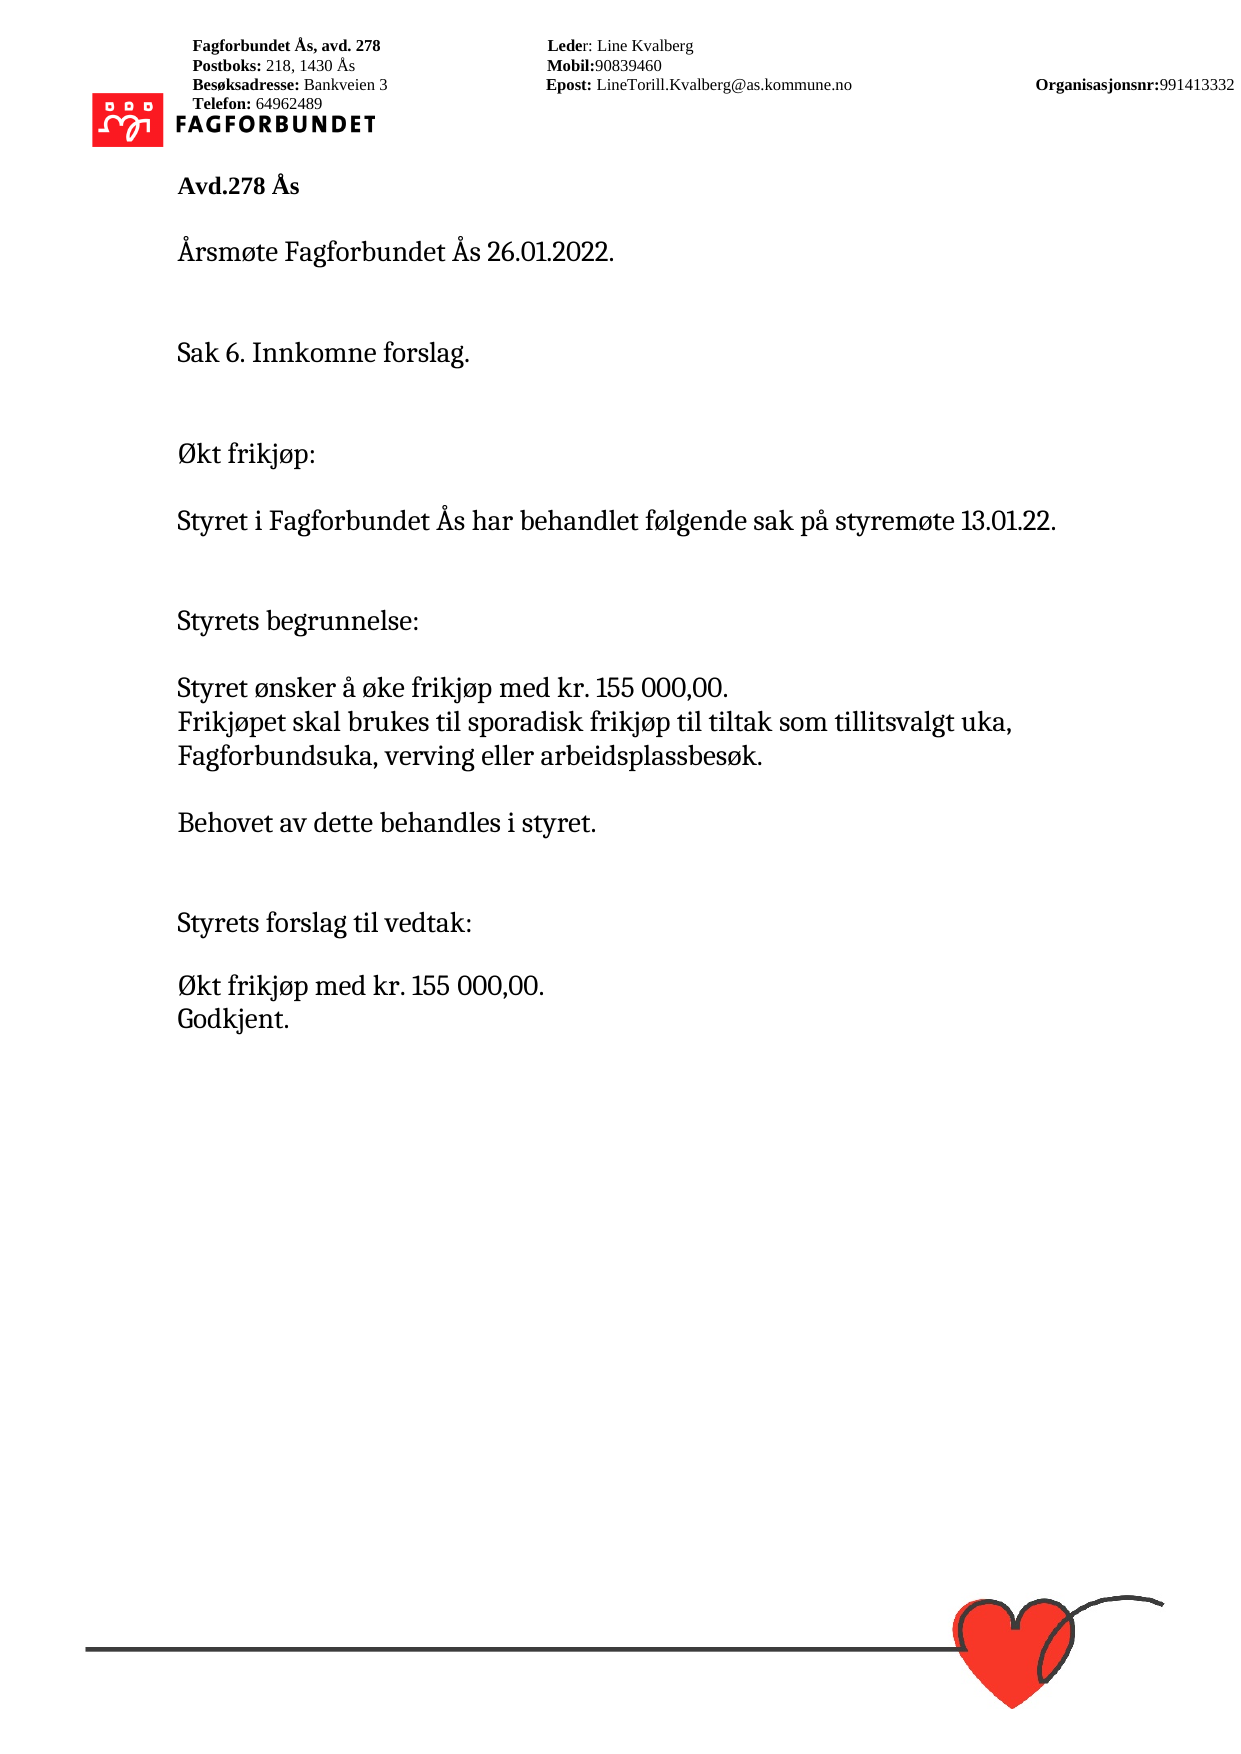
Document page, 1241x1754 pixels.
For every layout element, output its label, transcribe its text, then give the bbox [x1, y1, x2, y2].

text Økt frikjøp: [177, 437, 1092, 470]
picture [81, 1580, 1167, 1709]
text Økt frikjøp med kr. 155 000,00. [177, 969, 1092, 1002]
text Styrets begrunnelse: [177, 604, 1092, 638]
text Godkjent. [177, 1002, 1092, 1036]
text Frikjøpet skal brukes til sporadisk frikjøp til tiltak som tillitsvalgt uka, Fagforbundsuka, verving eller arbeidsplassbesøk. [177, 705, 1092, 772]
text Sak 6. Innkomne forslag. [177, 336, 1092, 370]
text Styret i Fagforbundet Ås har behandlet følgende sak på styremøte 13.01.22. [177, 504, 1092, 537]
text Årsmøte Fagforbundet Ås 26.01.2022. [177, 236, 1092, 269]
text Styret ønsker å øke frikjøp med kr. 155 000,00. [177, 672, 1092, 705]
text Behovet av dette behandles i styret. [177, 806, 1092, 839]
picture [92, 93, 375, 147]
text Styrets forslag til vedtak: [177, 906, 1092, 940]
